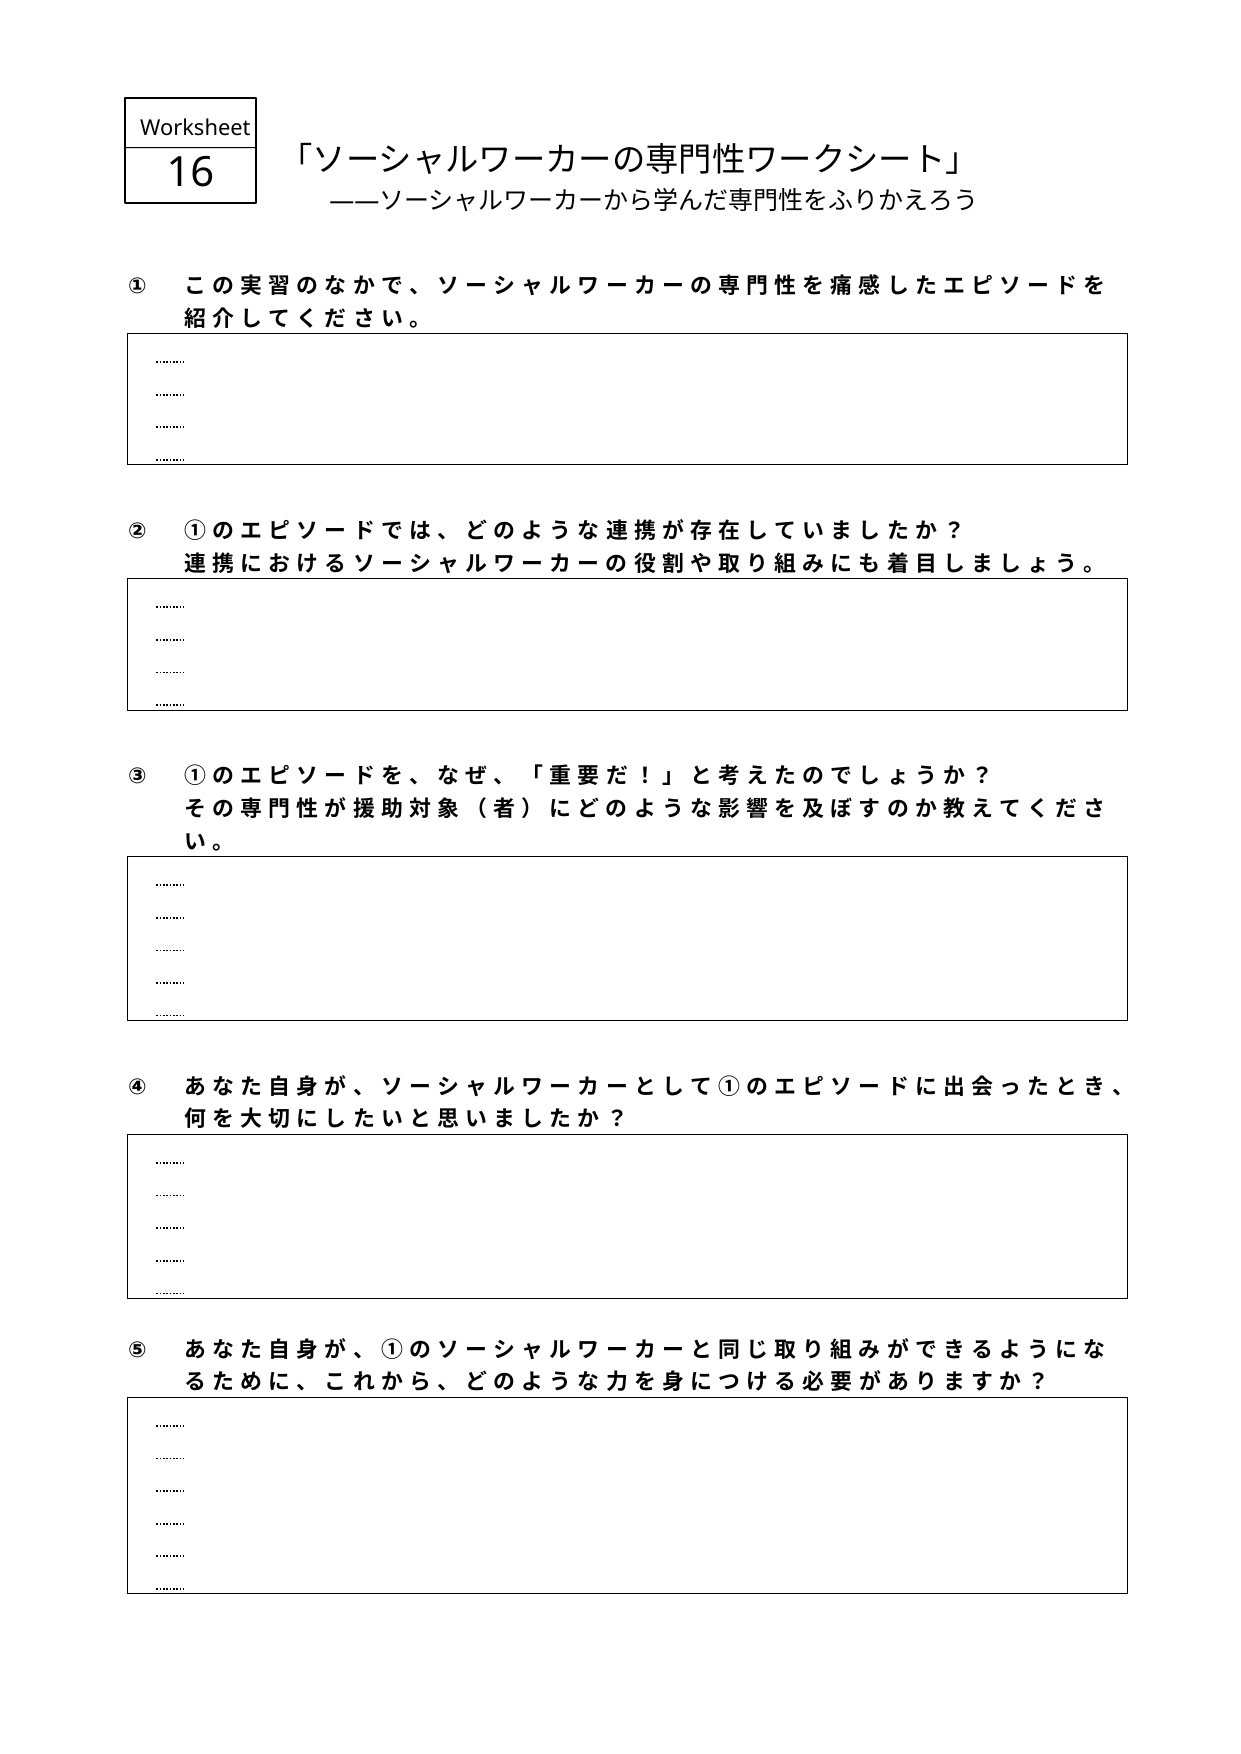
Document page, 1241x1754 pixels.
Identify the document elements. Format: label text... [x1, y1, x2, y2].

text ① この実習のなかで、ソーシャルワーカーの専門性を痛感したエピソードを紹介してください。 [128, 268, 1112, 333]
text 連携におけるソーシャルワーカーの役割や取り組みにも着目しましょう。 [128, 545, 1112, 578]
table_header [128, 579, 1127, 709]
table_header [128, 1135, 1127, 1298]
text ④ あなた自身が、ソーシャルワーカーとして①のエピソードに出会ったとき、何を大切にしたいと思いましたか？ [128, 1068, 1112, 1134]
table_header [128, 857, 1127, 1020]
text ③ ①のエピソードを、なぜ、「重要だ！」と考えたのでしょうか？ [128, 758, 1112, 791]
table_header [128, 334, 1127, 464]
text ⑤ あなた自身が、①のソーシャルワーカーと同じ取り組みができるようになるために、これから、どのような力を身につける必要がありますか？ [128, 1331, 1112, 1397]
text その専門性が援助対象（者）にどのような影響を及ぼすのか教えてください。 [128, 791, 1112, 856]
table_header [128, 1398, 1127, 1593]
text ② ①のエピソードでは、どのような連携が存在していましたか？ [128, 513, 1112, 545]
